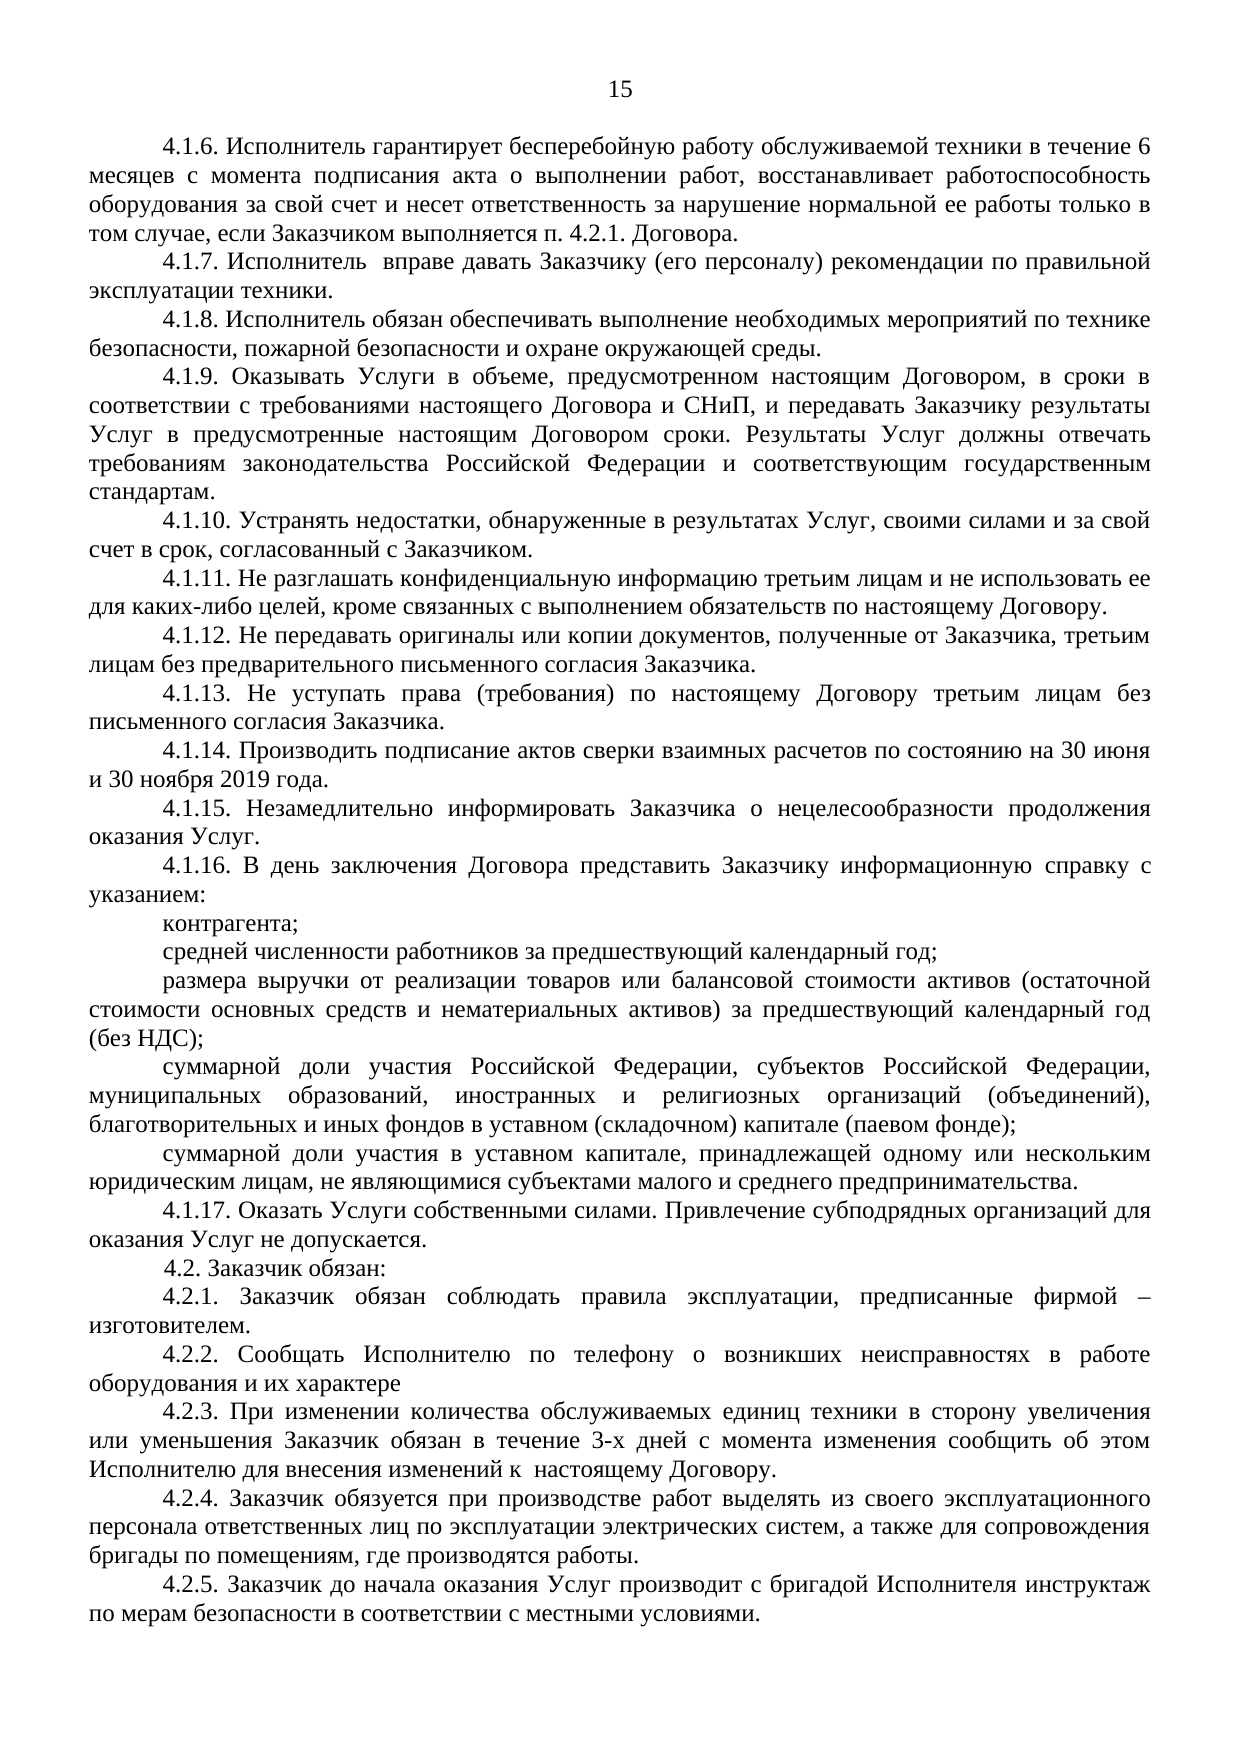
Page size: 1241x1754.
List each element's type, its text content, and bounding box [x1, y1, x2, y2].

text 4.1.10. Устранять недостатки, обнаруженные в результатах Услуг, своими силами и за свой счет в срок, согласованный с Заказчиком. [89, 505, 1152, 563]
text 4.1.12. Не передавать оригиналы или копии документов, полученные от Заказчика, третьим лицам без предварительного письменного согласия Заказчика. [89, 620, 1152, 678]
text 4.2.4. Заказчик обязуется при производстве работ выделять из своего эксплуатационного персонала ответственных лиц по эксплуатации электрических систем, а также для сопровождения бригады по помещениям, где производятся работы. [89, 1483, 1152, 1569]
text 4.2.3. При изменении количества обслуживаемых единиц техники в сторону увеличения или уменьшения Заказчик обязан в течение 3-х дней с момента изменения сообщить об этом Исполнителю для внесения изменений к настоящему Договору. [89, 1396, 1152, 1483]
text 4.1.14. Производить подписание актов сверки взаимных расчетов по состоянию на 30 июня и 30 ноября 2019 года. [89, 735, 1152, 793]
text суммарной доли участия Российской Федерации, субъектов Российской Федерации, муниципальных образований, иностранных и религиозных организаций (объединений), благотворительных и иных фондов в уставном (складочном) капитале (паевом фонде); [89, 1051, 1152, 1138]
text средней численности работников за предшествующий календарный год; [89, 936, 1152, 965]
text 4.2.2. Сообщать Исполнителю по телефону о возникших неисправностях в работе оборудования и их характере [89, 1339, 1152, 1396]
text 4.2.1. Заказчик обязан соблюдать правила эксплуатации, предписанные фирмой – изготовителем. [89, 1281, 1152, 1339]
text размера выручки от реализации товаров или балансовой стоимости активов (остаточной стоимости основных средств и нематериальных активов) за предшествующий календарный год (без НДС); [89, 965, 1152, 1051]
text 4.1.16. В день заключения Договора представить Заказчику информационную справку с указанием: [89, 850, 1152, 908]
text 4.1.7. Исполнитель вправе давать Заказчику (его персоналу) рекомендации по правильной эксплуатации техники. [89, 246, 1152, 304]
text суммарной доли участия в уставном капитале, принадлежащей одному или нескольким юридическим лицам, не являющимися субъектами малого и среднего предпринимательства. [89, 1138, 1152, 1195]
text 4.2. Заказчик обязан: [89, 1253, 1152, 1281]
text 4.1.11. Не разглашать конфиденциальную информацию третьим лицам и не использовать ее для каких-либо целей, кроме связанных с выполнением обязательств по настоящему Договору. [89, 563, 1152, 620]
text 4.1.8. Исполнитель обязан обеспечивать выполнение необходимых мероприятий по технике безопасности, пожарной безопасности и охране окружающей среды. [89, 304, 1152, 361]
text 4.2.5. Заказчик до начала оказания Услуг производит с бригадой Исполнителя инструктаж по мерам безопасности в соответствии с местными условиями. [89, 1569, 1152, 1626]
text 4.1.15. Незамедлительно информировать Заказчика о нецелесообразности продолжения оказания Услуг. [89, 793, 1152, 850]
text 4.1.17. Оказать Услуги собственными силами. Привлечение субподрядных организаций для оказания Услуг не допускается. [89, 1195, 1152, 1253]
text 4.1.9. Оказывать Услуги в объеме, предусмотренном настоящим Договором, в сроки в соответствии с требованиями настоящего Договора и СНиП, и передавать Заказчику результаты Услуг в предусмотренные настоящим Договором сроки. Результаты Услуг должны отвечать требованиям законодательства Российской Федерации и соответствующим государственным стандартам. [89, 361, 1152, 505]
text 4.1.6. Исполнитель гарантирует бесперебойную работу обслуживаемой техники в течение 6 месяцев с момента подписания акта о выполнении работ, восстанавливает работоспособность оборудования за свой счет и несет ответственность за нарушение нормальной ее работы только в том случае, если Заказчиком выполняется п. 4.2.1. Договора. [89, 131, 1152, 246]
text контрагента; [89, 908, 1152, 936]
text 4.1.13. Не уступать права (требования) по настоящему Договору третьим лицам без письменного согласия Заказчика. [89, 678, 1152, 735]
